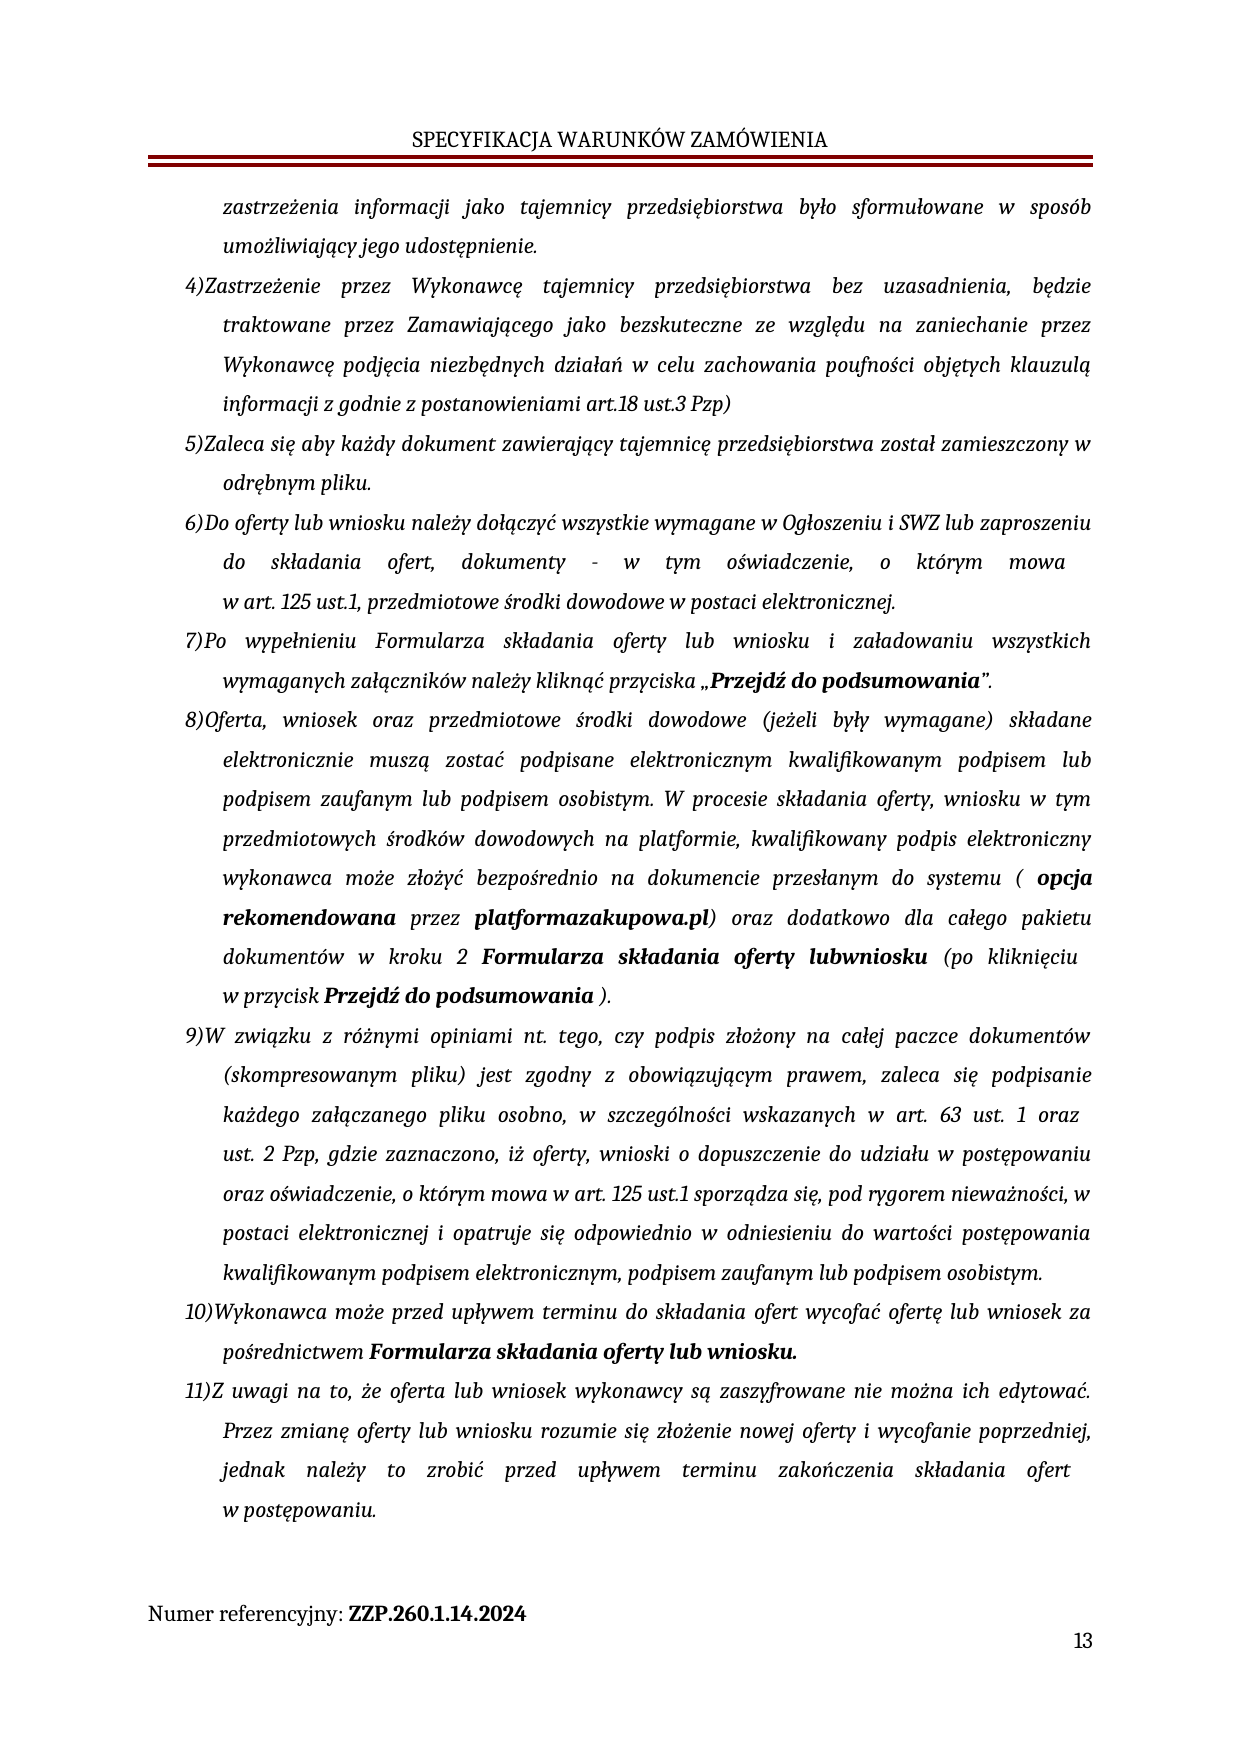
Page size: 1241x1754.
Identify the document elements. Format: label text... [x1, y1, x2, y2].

list W związku z różnymi opiniami nt. tego, czy podpis złożony na całej paczce dokumentów (skompresowanym pliku) jest zgodny z obowiązującym prawem, zaleca się podpisanie każdego załączanego pliku osobno, w szczególności wskazanych w art. 63 ust. 1 oraz ust. 2 Pzp, gdzie zaznaczono, iż oferty, wnioski o dopuszczenie do udziału w postępowaniu oraz oświadczenie, o którym mowa w art. 125 ust.1 sporządza się, pod rygorem nieważności, w postaci elektronicznej i opatruje się odpowiednio w odniesieniu do wartości postępowania kwalifikowanym podpisem elektronicznym, podpisem zaufanym lub podpisem osobistym. [185, 1023, 1093, 1286]
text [223, 194, 1093, 259]
list Po wypełnieniu Formularza składania oferty lub wniosku i załadowaniu wszystkich wymaganych załączników należy kliknąć przyciska „Przejdź do podsumowania”. [185, 628, 1093, 694]
list Wykonawca może przed upływem terminu do składania ofert wycofać ofertę lub wniosek za pośrednictwem Formularza składania oferty lub wniosku. [185, 1299, 1093, 1365]
list Zastrzeżenie przez Wykonawcę tajemnicy przedsiębiorstwa bez uzasadnienia, będzie traktowane przez Zamawiającego jako bezskuteczne ze względu na zaniechanie przez Wykonawcę podjęcia niezbędnych działań w celu zachowania poufności objętych klauzulą informacji z godnie z postanowieniami art.18 ust.3 Pzp) [185, 273, 1093, 417]
list Oferta, wniosek oraz przedmiotowe środki dowodowe (jeżeli były wymagane) składane elektronicznie muszą zostać podpisane elektronicznym kwalifikowanym podpisem lub podpisem zaufanym lub podpisem osobistym. W procesie składania oferty, wniosku w tym przedmiotowych środków dowodowych na platformie, kwalifikowany podpis elektroniczny wykonawca może złożyć bezpośrednio na dokumencie przesłanym do systemu ( opcja rekomendowana przez platformazakupowa.pl) oraz dodatkowo dla całego pakietu dokumentów w kroku 2 Formularza składania oferty lubwniosku (po kliknięciu w przycisk Przejdź do podsumowania ). [185, 707, 1093, 1010]
list Zaleca się aby każdy dokument zawierający tajemnicę przedsiębiorstwa został zamieszczony w odrębnym pliku. [185, 431, 1093, 496]
list Z uwagi na to, że oferta lub wniosek wykonawcy są zaszyfrowane nie można ich edytować. Przez zmianę oferty lub wniosku rozumie się złożenie nowej oferty i wycofanie poprzedniej, jednak należy to zrobić przed upływem terminu zakończenia składania ofert w postępowaniu. [185, 1378, 1093, 1523]
list Do oferty lub wniosku należy dołączyć wszystkie wymagane w Ogłoszeniu i SWZ lub zaproszeniu do składania ofert, dokumenty - w tym oświadczenie, o którym mowa w art. 125 ust.1, przedmiotowe środki dowodowe w postaci elektronicznej. [185, 509, 1093, 615]
